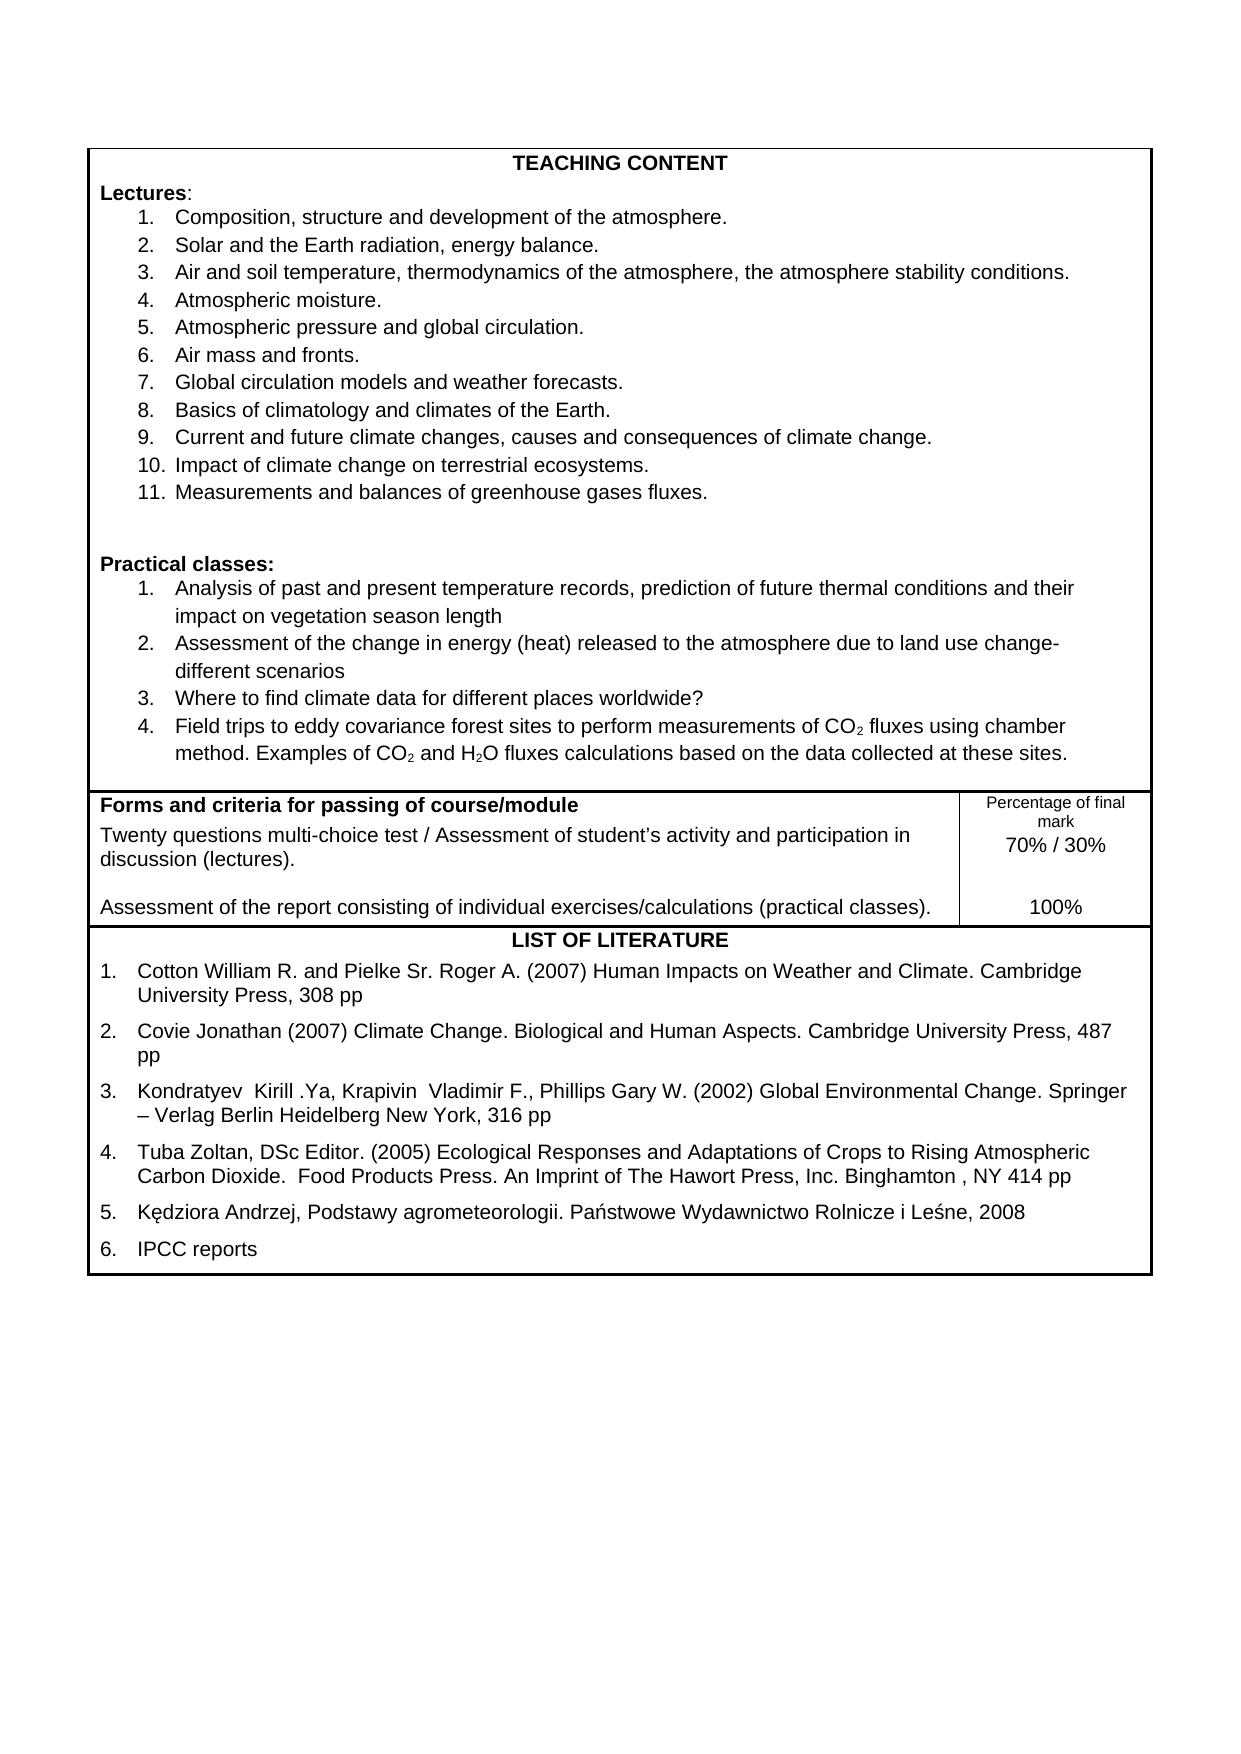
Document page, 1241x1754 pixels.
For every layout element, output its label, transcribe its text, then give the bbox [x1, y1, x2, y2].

table_cell Percentage of final mark 70% / 30% 100% [960, 793, 1150, 925]
table_cell LIST OF LITERATURE Cotton William R. and Pielke Sr. Roger A. (2007) Human Impacts on Weather and Climate. Cambridge University Press, 308 pp Covie Jonathan (2007) Climate Change. Biological and Human Aspects. Cambridge University Press, 487 pp Kondratyev Kirill .Ya, Krapivin Vladimir F., Phillips Gary W. (2002) Global Environmental Change. Springer – Verlag Berlin Heidelberg New York, 316 pp Tuba Zoltan, DSc Editor. (2005) Ecological Responses and Adaptations of Crops to Rising Atmospheric Carbon Dioxide. Food Products Press. An Imprint of The Hawort Press, Inc. Binghamton , NY 414 pp Kędziora Andrzej, Podstawy agrometeorologii. Państwowe Wydawnictwo Rolnicze i Leśne, 2008 IPCC reports [90, 928, 1150, 1273]
table_cell Forms and criteria for passing of course/module Twenty questions multi-choice test / Assessment of student’s activity and participation in discussion (lectures). Assessment of the report consisting of individual exercises/calculations (practical classes). [90, 793, 959, 925]
table_cell TEACHING CONTENT Lectures: Composition, structure and development of the atmosphere. Solar and the Earth radiation, energy balance. Air and soil temperature, thermodynamics of the atmosphere, the atmosphere stability conditions. Atmospheric moisture. Atmospheric pressure and global circulation. Air mass and fronts. Global circulation models and weather forecasts. Basics of climatology and climates of the Earth. Current and future climate changes, causes and consequences of climate change. Impact of climate change on terrestrial ecosystems. Measurements and balances of greenhouse gases fluxes. Practical classes: Analysis of past and present temperature records, prediction of future thermal conditions and their impact on vegetation season length Assessment of the change in energy (heat) released to the atmosphere due to land use change- different scenarios Where to find climate data for different places worldwide? Field trips to eddy covariance forest sites to perform measurements of CO2 fluxes using chamber method. Examples of CO2 and H2O fluxes calculations based on the data collected at these sites. [90, 149, 1150, 790]
